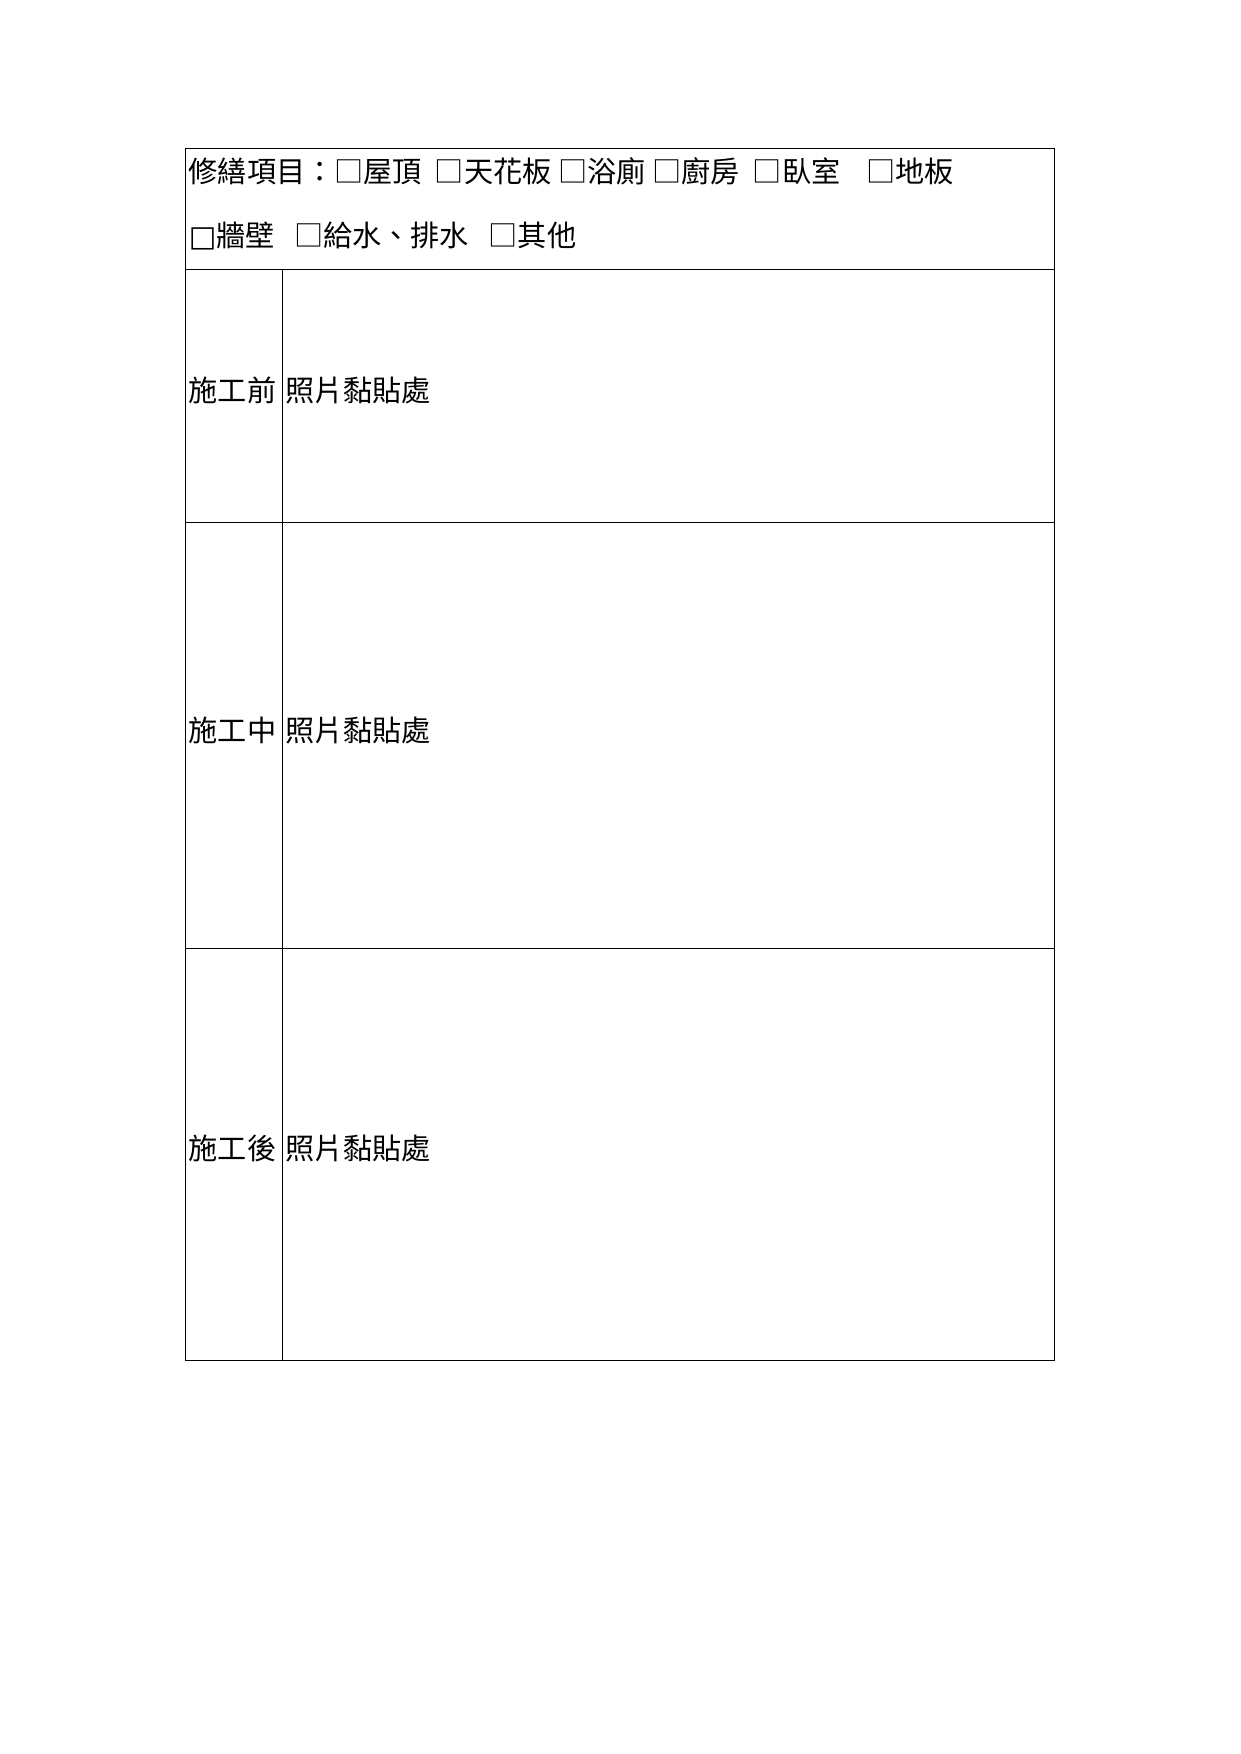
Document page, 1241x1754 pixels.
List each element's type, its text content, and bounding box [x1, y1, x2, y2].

table_cell 施工後 [186, 949, 282, 1360]
table_cell 照片黏貼處 [283, 523, 1054, 948]
table_cell 施工前 [186, 270, 282, 522]
table_cell 施工中 [186, 523, 282, 948]
table_cell 照片黏貼處 [283, 949, 1054, 1360]
table_cell 照片黏貼處 [283, 270, 1054, 522]
table_header 修繕項目：□屋頂 □天花板 □浴廁 □廚房 □臥室 □地板 □牆壁 □給水、排水 □其他 [186, 149, 1054, 269]
